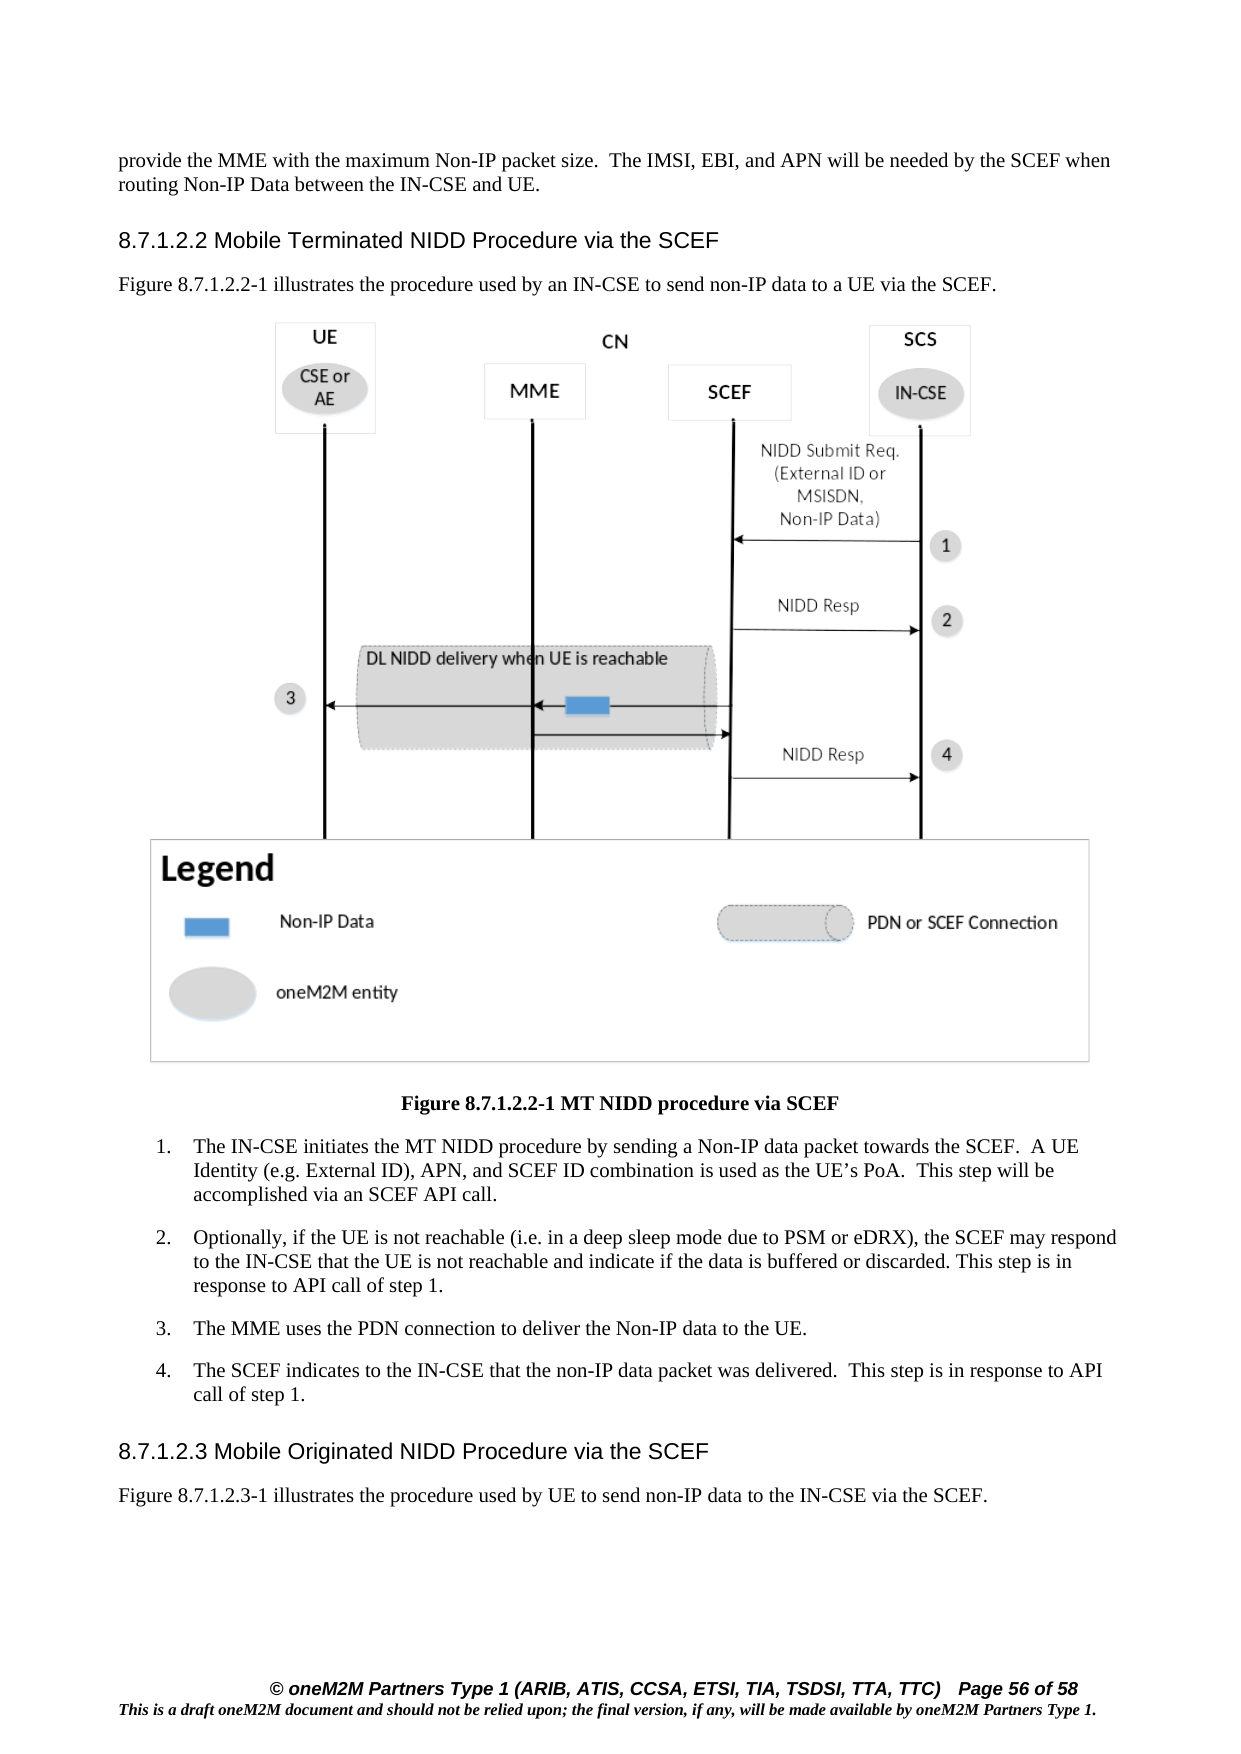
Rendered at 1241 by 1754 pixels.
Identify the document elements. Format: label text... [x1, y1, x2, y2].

list Optionally, if the UE is not reachable (i.e. in a deep sleep mode due to PSM or eDRX), the SCEF may respond to the IN-CSE that the UE is not reachable and indicate if the data is buffered or discarded. This step is in response to API call of step 1. [156, 1224, 1122, 1297]
list The MME uses the PDN connection to deliver the Non-IP data to the UE. [156, 1316, 1122, 1339]
subtitle 8.7.1.2.2 Mobile Terminated NIDD Procedure via the SCEF [118, 227, 1122, 253]
subtitle 8.7.1.2.3 Mobile Originated NIDD Procedure via the SCEF [118, 1438, 1122, 1464]
text Figure 8.7.1.2.2-1 MT NIDD procedure via SCEF [118, 1091, 1122, 1115]
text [118, 148, 1122, 196]
text Figure 8.7.1.2.3-1 illustrates the procedure used by UE to send non-IP data to the IN-CSE via the SCEF. [118, 1483, 1122, 1507]
list The IN-CSE initiates the MT NIDD procedure by sending a Non-IP data packet towards the SCEF. A UE Identity (e.g. External ID), APN, and SCEF ID combination is used as the UE’s PoA. This step will be accomplished via an SCEF API call. [156, 1134, 1122, 1206]
list The SCEF indicates to the IN-CSE that the non-IP data packet was delivered. This step is in response to API call of step 1. [156, 1358, 1122, 1406]
text Figure 8.7.1.2.2-1 illustrates the procedure used by an IN-CSE to send non-IP data to a UE via the SCEF. [118, 272, 1122, 296]
